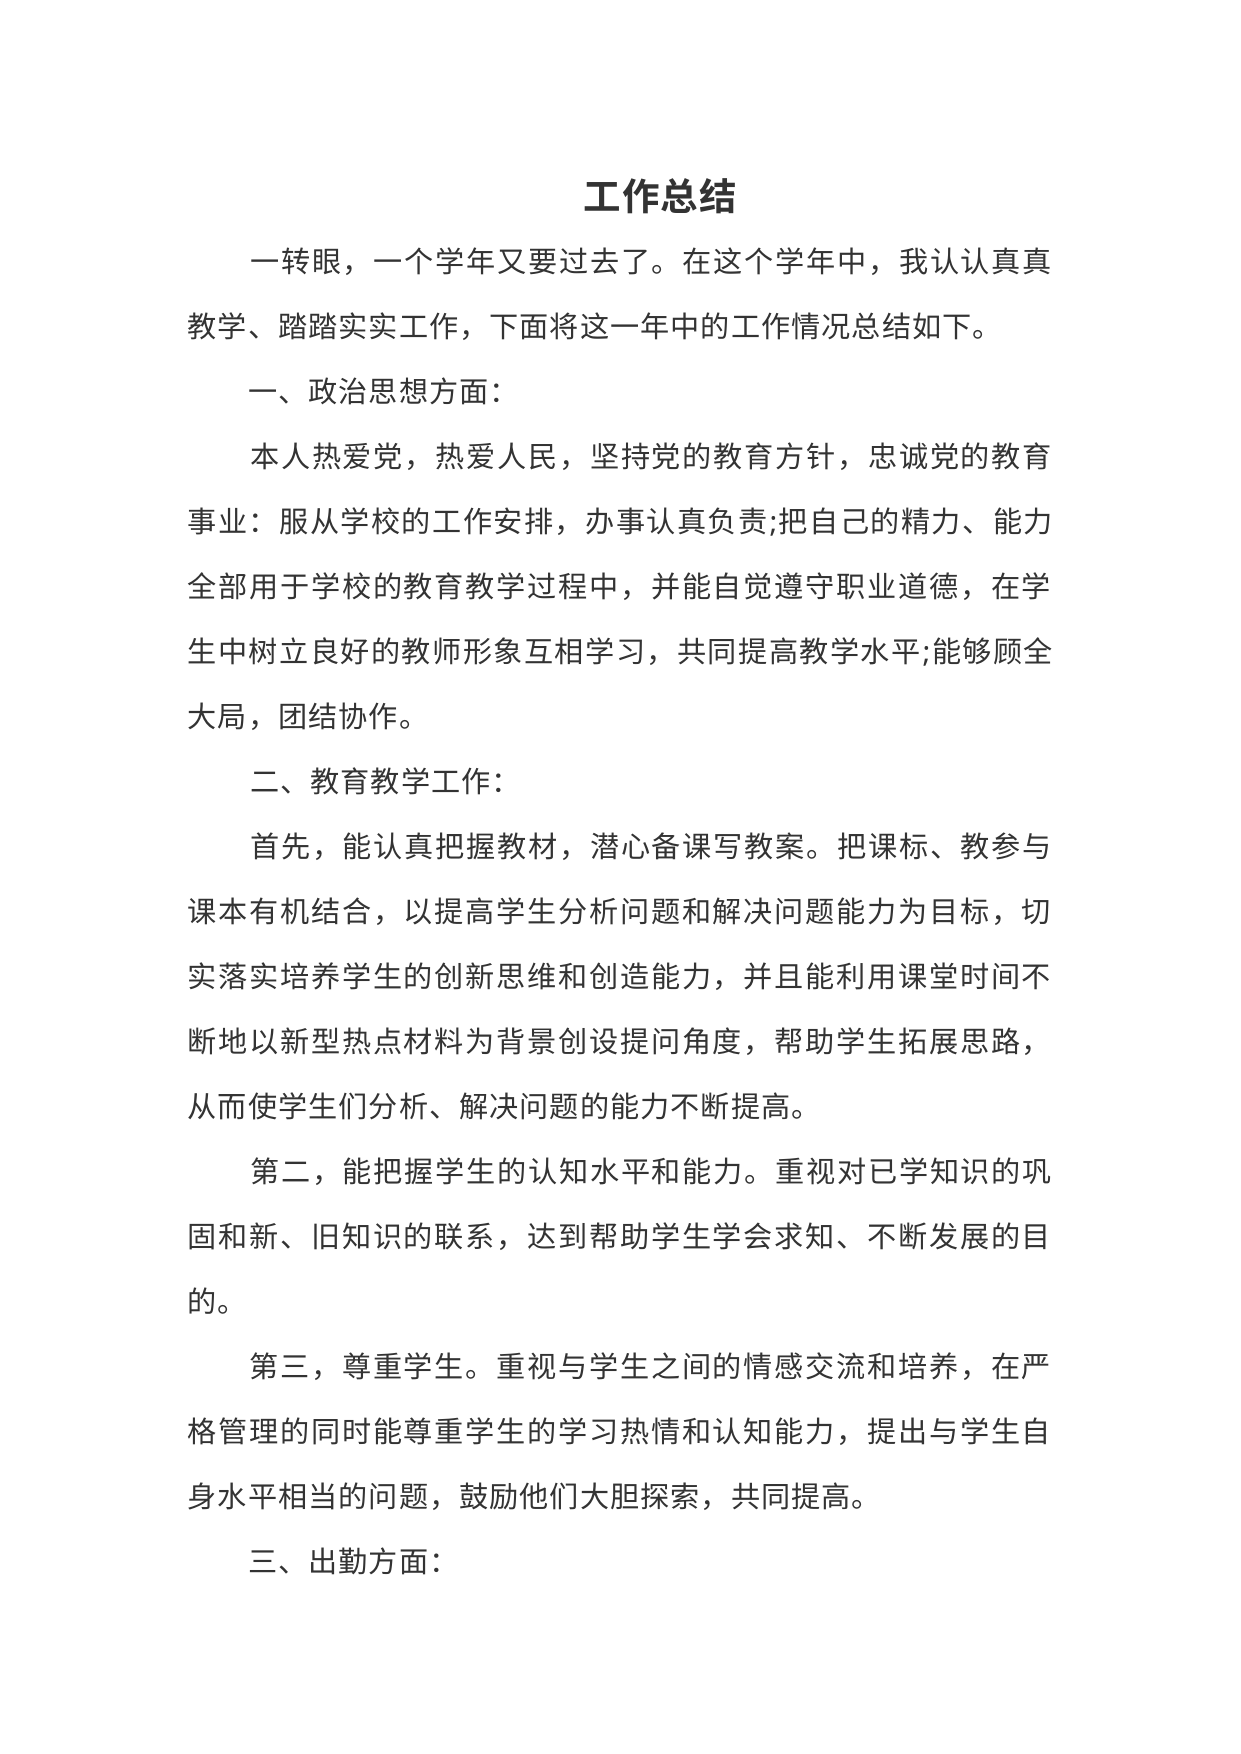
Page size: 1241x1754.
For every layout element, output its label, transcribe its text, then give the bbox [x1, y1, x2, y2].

text 三、出勤方面： [187, 1527, 1053, 1592]
text 一转眼，一个学年又要过去了。在这个学年中，我认认真真教学、踏踏实实工作，下面将这一年中的工作情况总结如下。 [187, 227, 1053, 357]
text 第三，尊重学生。重视与学生之间的情感交流和培养，在严格管理的同时能尊重学生的学习热情和认知能力，提出与学生自身水平相当的问题，鼓励他们大胆探索，共同提高。 [187, 1332, 1053, 1527]
text 一、政治思想方面： [187, 357, 1053, 422]
text 工作总结 [187, 162, 1053, 227]
text 第二，能把握学生的认知水平和能力。重视对已学知识的巩固和新、旧知识的联系，达到帮助学生学会求知、不断发展的目的。 [187, 1137, 1053, 1332]
text 本人热爱党，热爱人民，坚持党的教育方针，忠诚党的教育事业：服从学校的工作安排，办事认真负责;把自己的精力、能力全部用于学校的教育教学过程中，并能自觉遵守职业道德，在学生中树立良好的教师形象互相学习，共同提高教学水平;能够顾全大局，团结协作。 [187, 422, 1053, 747]
text 首先，能认真把握教材，潜心备课写教案。把课标、教参与课本有机结合，以提高学生分析问题和解决问题能力为目标，切实落实培养学生的创新思维和创造能力，并且能利用课堂时间不断地以新型热点材料为背景创设提问角度，帮助学生拓展思路，从而使学生们分析、解决问题的能力不断提高。 [187, 812, 1053, 1137]
text 二、教育教学工作： [187, 747, 1053, 812]
